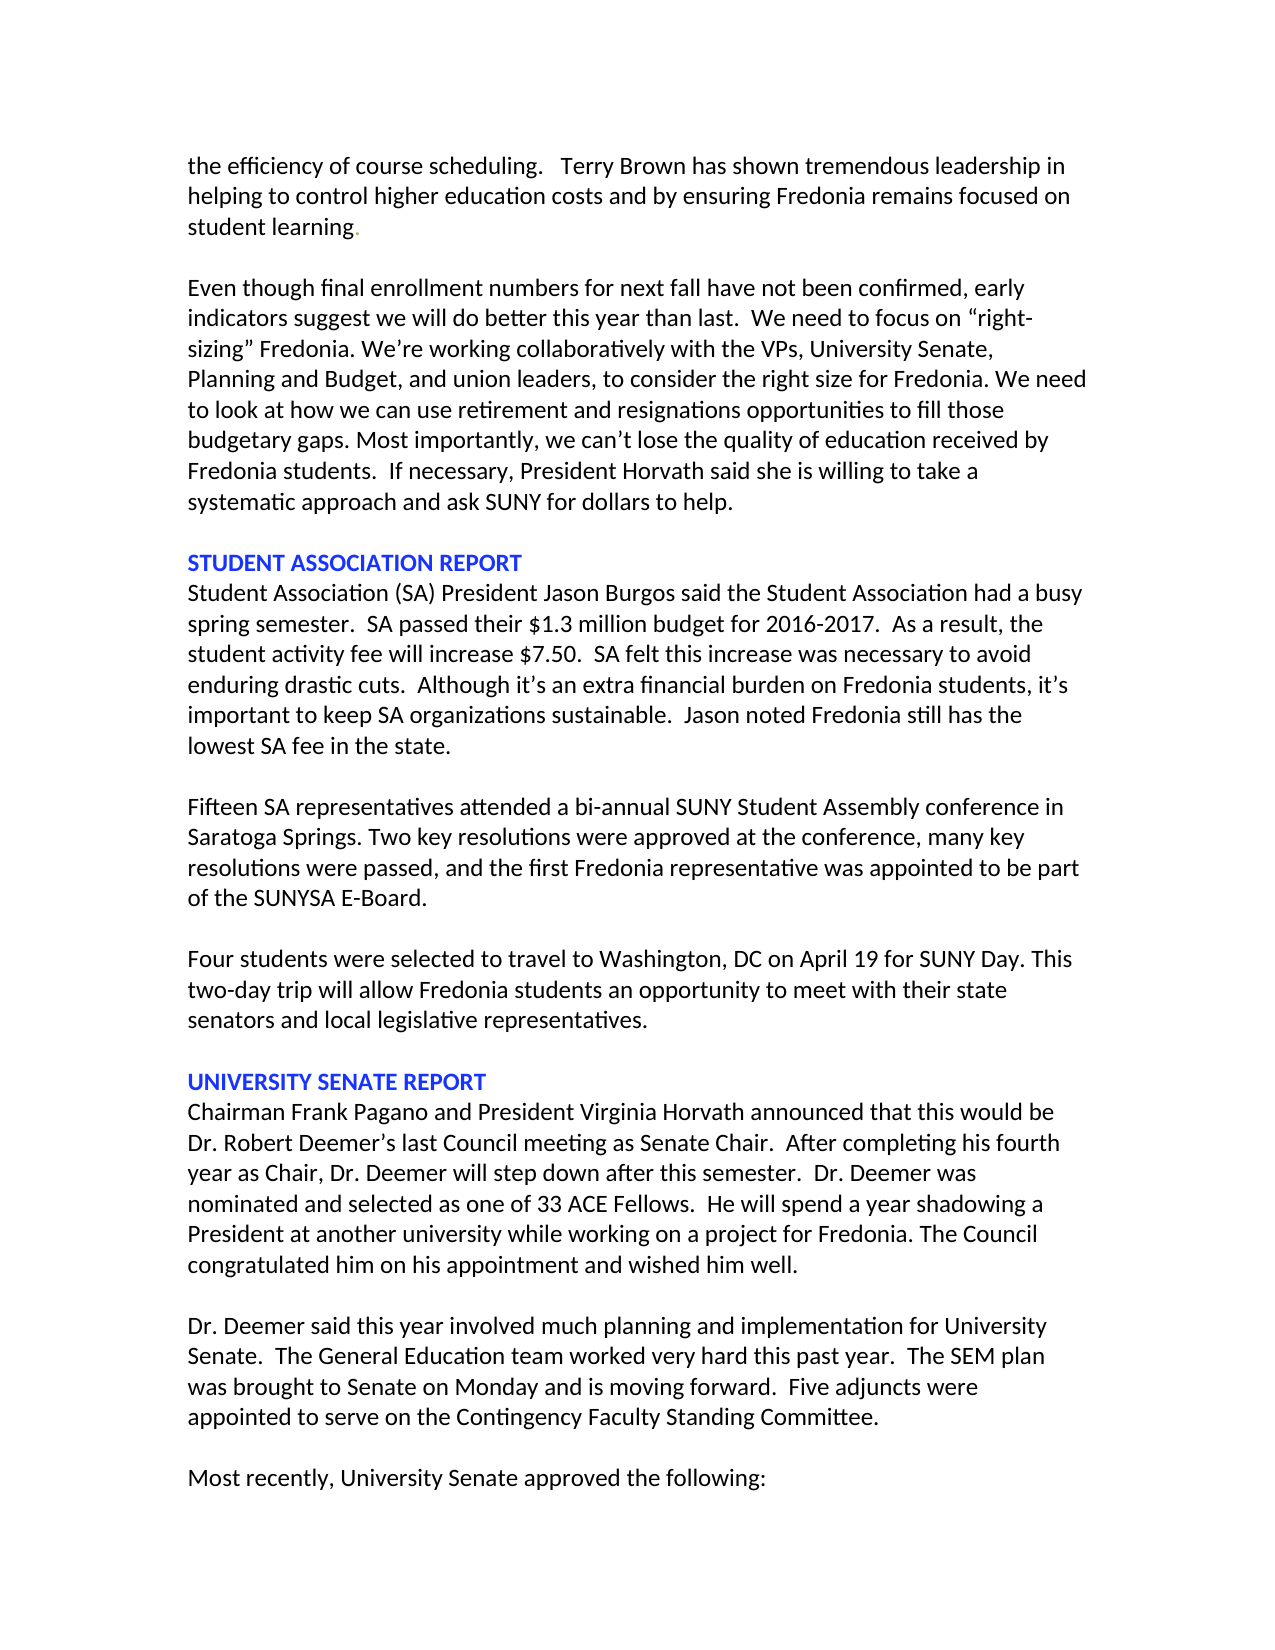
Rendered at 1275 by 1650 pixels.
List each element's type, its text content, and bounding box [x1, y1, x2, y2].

text Chairman Frank Pagano and President Virginia Horvath announced that this would be Dr. Robert Deemer’s last Council meeting as Senate Chair. After completing his fourth year as Chair, Dr. Deemer will step down after this semester. Dr. Deemer was nominated and selected as one of 33 ACE Fellows. He will spend a year shadowing a President at another university while working on a project for Fredonia. The Council congratulated him on his appointment and wished him well. [187, 1096, 1087, 1279]
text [187, 150, 1087, 242]
text UNIVERSITY SENATE REPORT [187, 1066, 1087, 1096]
text Dr. Deemer said this year involved much planning and implementation for University Senate. The General Education team worked very hard this past year. The SEM plan was brought to Senate on Monday and is moving forward. Five adjuncts were appointed to serve on the Contingency Faculty Standing Committee. [187, 1310, 1087, 1432]
text Four students were selected to travel to Washington, DC on April 19 for SUNY Day. This two-day trip will allow Fredonia students an opportunity to meet with their state senators and local legislative representatives. [187, 943, 1087, 1035]
text Most recently, University Senate approved the following: [187, 1462, 1087, 1493]
text Even though final enrollment numbers for next fall have not been confirmed, early indicators suggest we will do better this year than last. We need to focus on “right-sizing” Fredonia. We’re working collaboratively with the VPs, University Senate, Planning and Budget, and union leaders, to consider the right size for Fredonia. We need to look at how we can use retirement and resignations opportunities to fill those budgetary gaps. Most importantly, we can’t lose the quality of education received by Fredonia students. If necessary, President Horvath said she is willing to take a systematic approach and ask SUNY for dollars to help. [187, 272, 1087, 516]
text Fifteen SA representatives attended a bi-annual SUNY Student Assembly conference in Saratoga Springs. Two key resolutions were approved at the conference, many key resolutions were passed, and the first Fredonia representative was appointed to be part of the SUNYSA E-Board. [187, 791, 1087, 913]
text Student Association (SA) President Jason Burgos said the Student Association had a busy spring semester. SA passed their $1.3 million budget for 2016-2017. As a result, the student activity fee will increase $7.50. SA felt this increase was necessary to avoid enduring drastic cuts. Although it’s an extra financial burden on Fredonia students, it’s important to keep SA organizations sustainable. Jason noted Fredonia still has the lowest SA fee in the state. [187, 577, 1087, 760]
text STUDENT ASSOCIATION REPORT [187, 547, 1087, 577]
